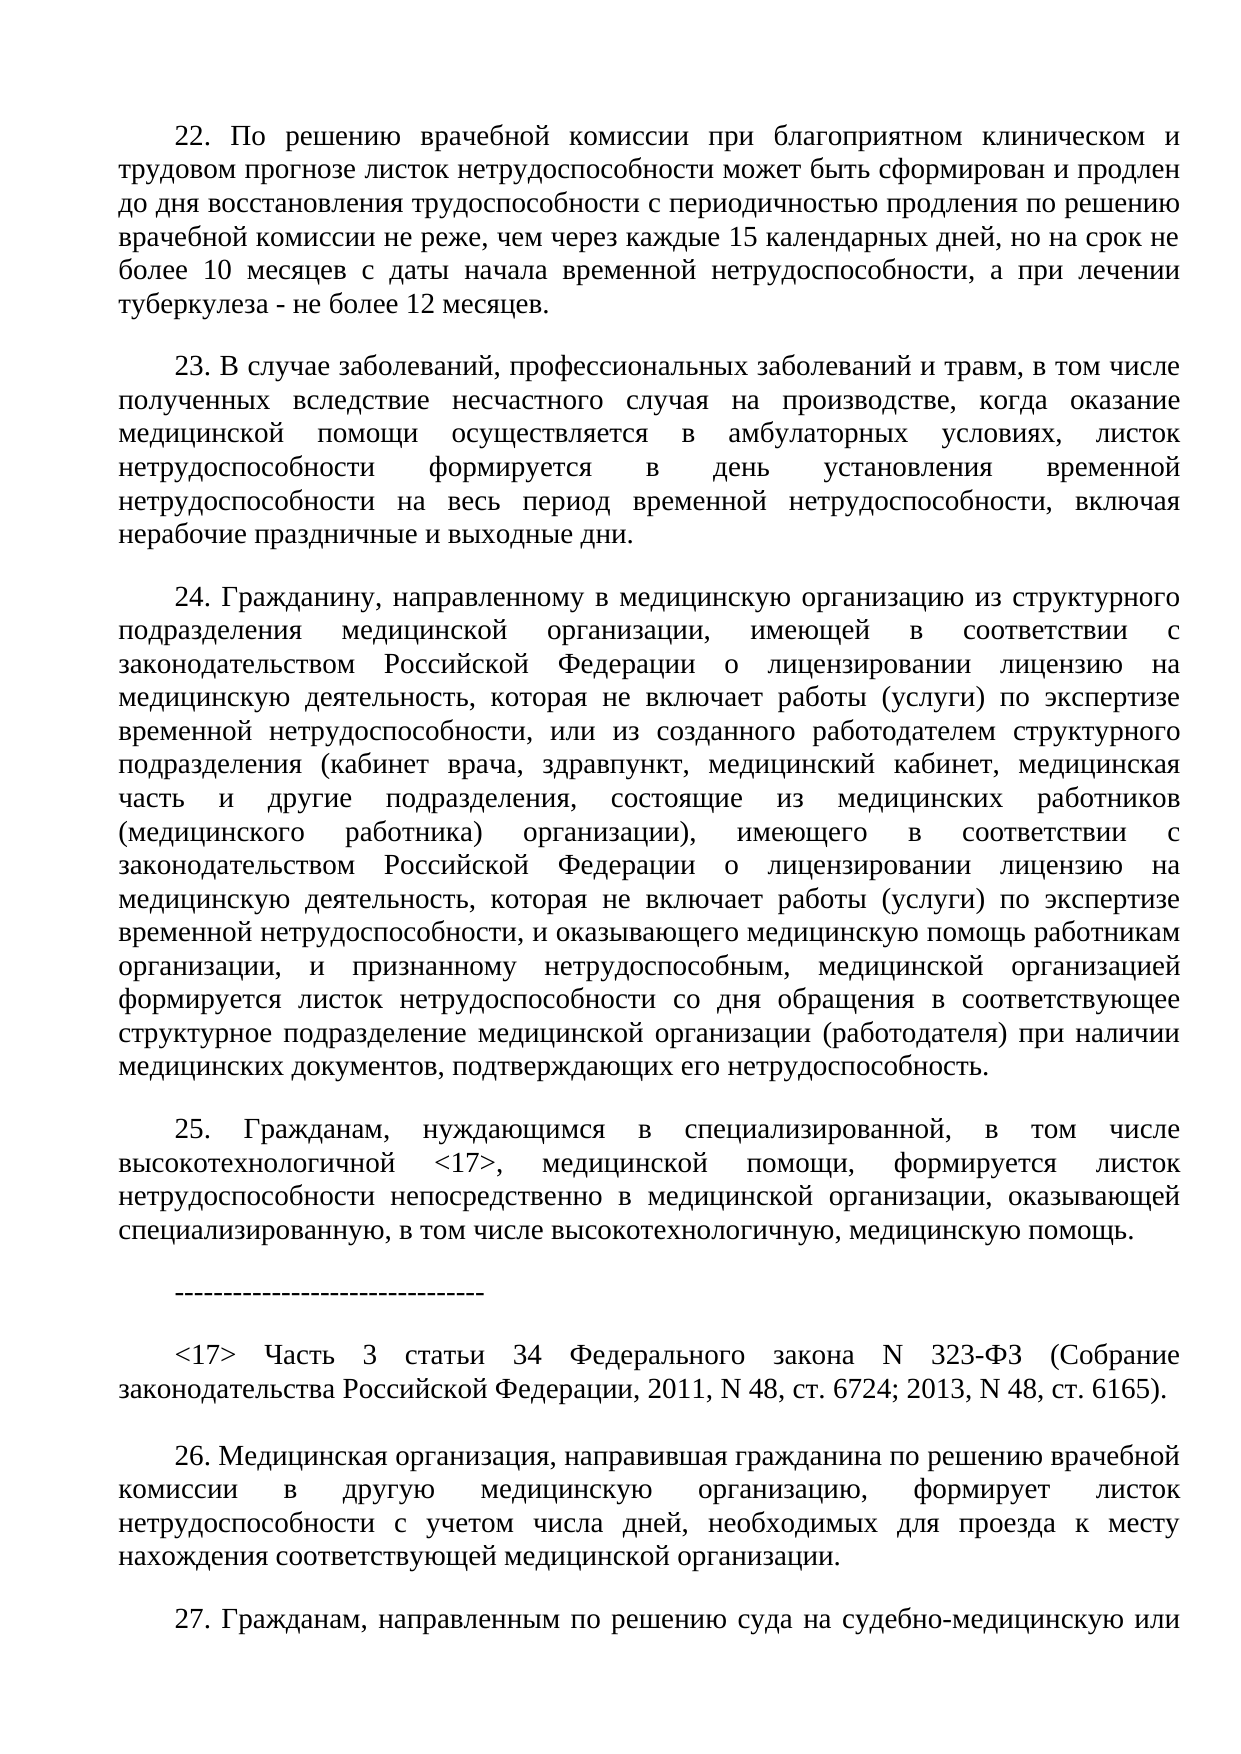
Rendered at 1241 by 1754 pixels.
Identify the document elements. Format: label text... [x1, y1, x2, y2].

text 23. В случае заболеваний, профессиональных заболеваний и травм, в том числе полученных вследствие несчастного случая на производстве, когда оказание медицинской помощи осуществляется в амбулаторных условиях, листок нетрудоспособности формируется в день установления временной нетрудоспособности на весь период временной нетрудоспособности, включая нерабочие праздничные и выходные дни. [118, 348, 1181, 550]
text <17> Часть 3 статьи 34 Федерального закона N 323-ФЗ (Собрание законодательства Российской Федерации, 2011, N 48, ст. 6724; 2013, N 48, ст. 6165). [118, 1337, 1181, 1404]
text 25. Гражданам, нуждающимся в специализированной, в том числе высокотехнологичной <17>, медицинской помощи, формируется листок нетрудоспособности непосредственно в медицинской организации, оказывающей специализированную, в том числе высокотехнологичную, медицинскую помощь. [118, 1111, 1181, 1245]
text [118, 1601, 1181, 1635]
text 24. Гражданину, направленному в медицинскую организацию из структурного подразделения медицинской организации, имеющей в соответствии с законодательством Российской Федерации о лицензировании лицензию на медицинскую деятельность, которая не включает работы (услуги) по экспертизе временной нетрудоспособности, или из созданного работодателем структурного подразделения (кабинет врача, здравпункт, медицинский кабинет, медицинская часть и другие подразделения, состоящие из медицинских работников (медицинского работника) организации), имеющего в соответствии с законодательством Российской Федерации о лицензировании лицензию на медицинскую деятельность, которая не включает работы (услуги) по экспертизе временной нетрудоспособности, и оказывающего медицинскую помощь работникам организации, и признанному нетрудоспособным, медицинской организацией формируется листок нетрудоспособности со дня обращения в соответствующее структурное подразделение медицинской организации (работодателя) при наличии медицинских документов, подтверждающих его нетрудоспособность. [118, 579, 1181, 1082]
text 22. По решению врачебной комиссии при благоприятном клиническом и трудовом прогнозе листок нетрудоспособности может быть сформирован и продлен до дня восстановления трудоспособности с периодичностью продления по решению врачебной комиссии не реже, чем через каждые 15 календарных дней, но на срок не более 10 месяцев с даты начала временной нетрудоспособности, а при лечении туберкулеза - не более 12 месяцев. [118, 118, 1181, 319]
text -------------------------------- [118, 1274, 1181, 1308]
text 26. Медицинская организация, направившая гражданина по решению врачебной комиссии в другую медицинскую организацию, формирует листок нетрудоспособности с учетом числа дней, необходимых для проезда к месту нахождения соответствующей медицинской организации. [118, 1438, 1181, 1572]
